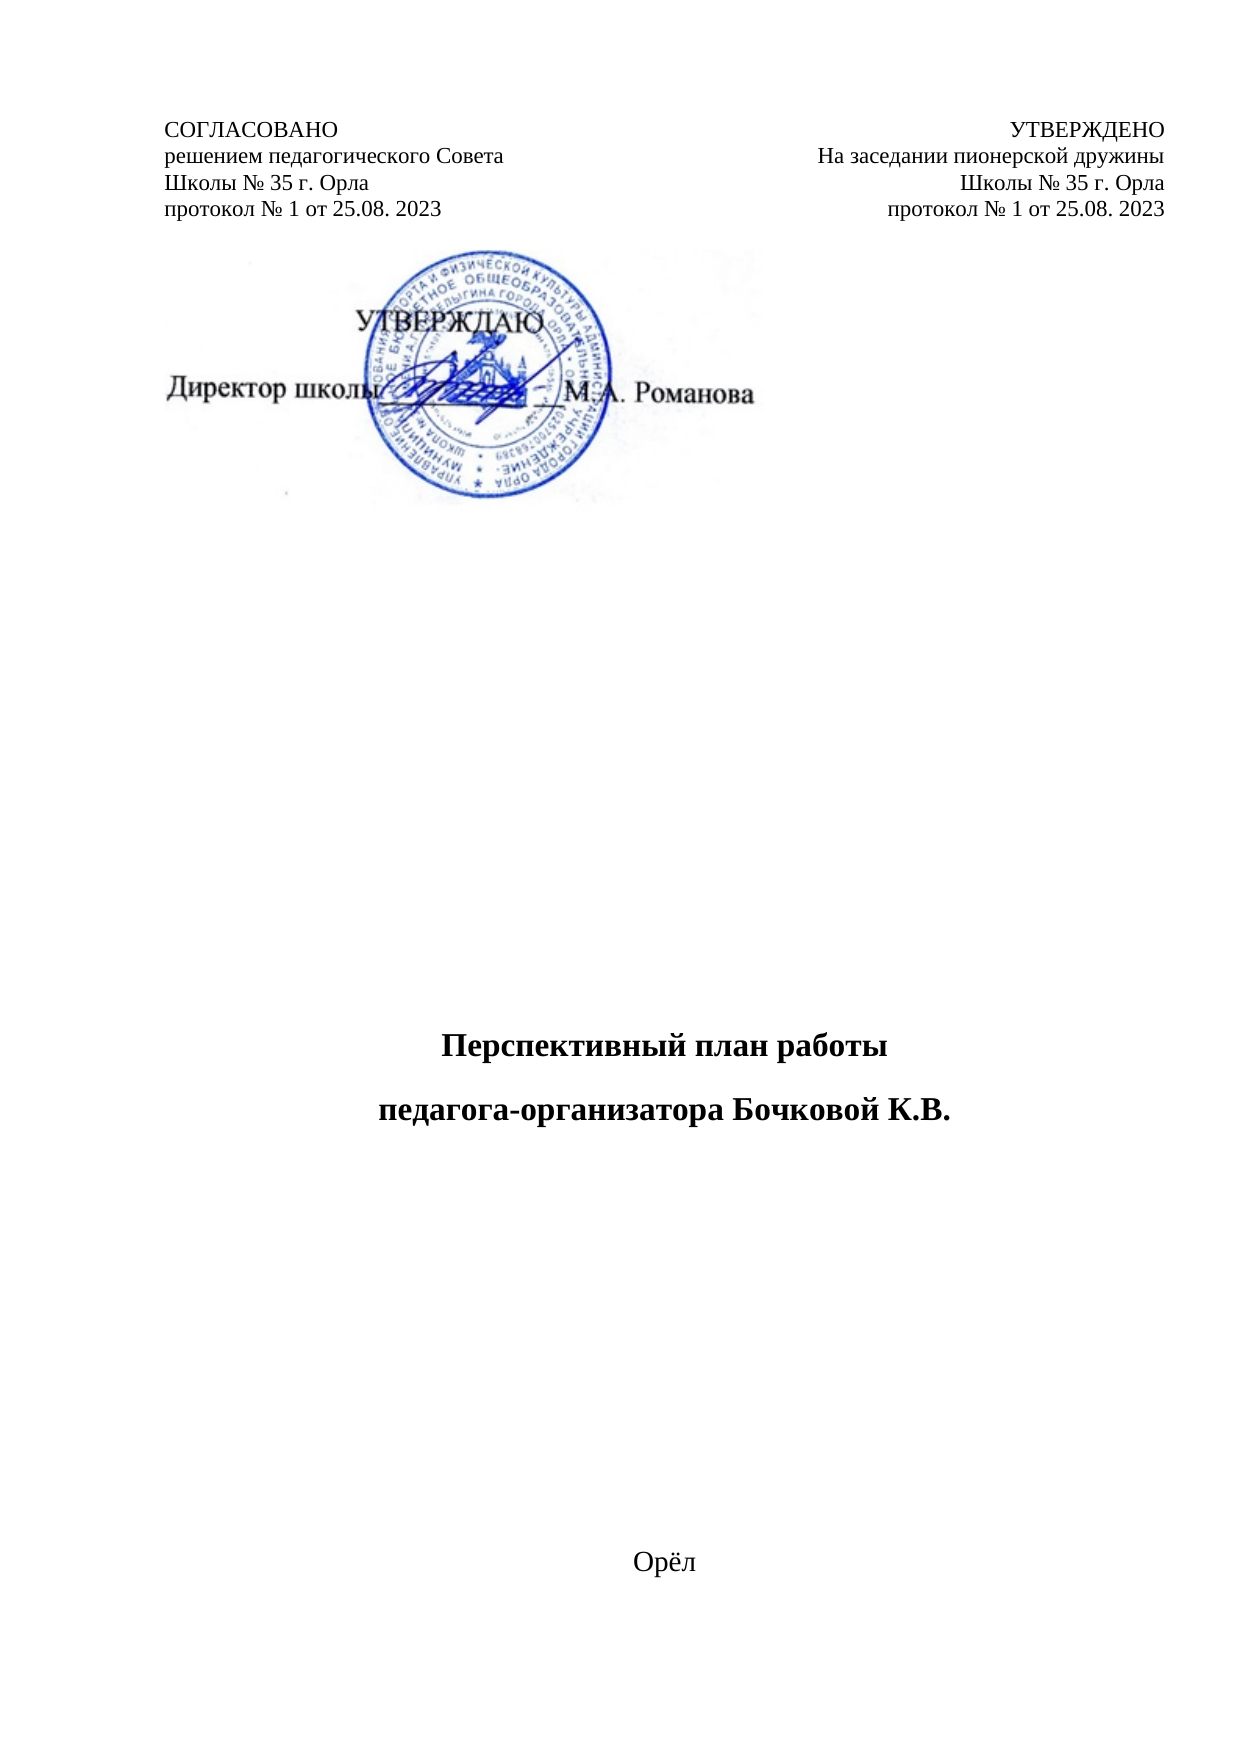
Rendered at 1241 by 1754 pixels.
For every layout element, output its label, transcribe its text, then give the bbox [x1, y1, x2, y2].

text Орёл [177, 1544, 1152, 1577]
table_header УТВЕРЖДЕНО На заседании пионерской дружины Школы № 35 г. Орла протокол № 1 от 25.08. 2023 [794, 116, 1176, 514]
table_header СОГЛАСОВАНО решением педагогического Совета Школы № 35 г. Орла протокол № 1 от 25.08. 2023 [153, 116, 794, 514]
text Перспективный план работы [177, 1025, 1152, 1063]
text педагога-организатора Бочковой К.В. [177, 1090, 1152, 1128]
picture [164, 249, 783, 514]
